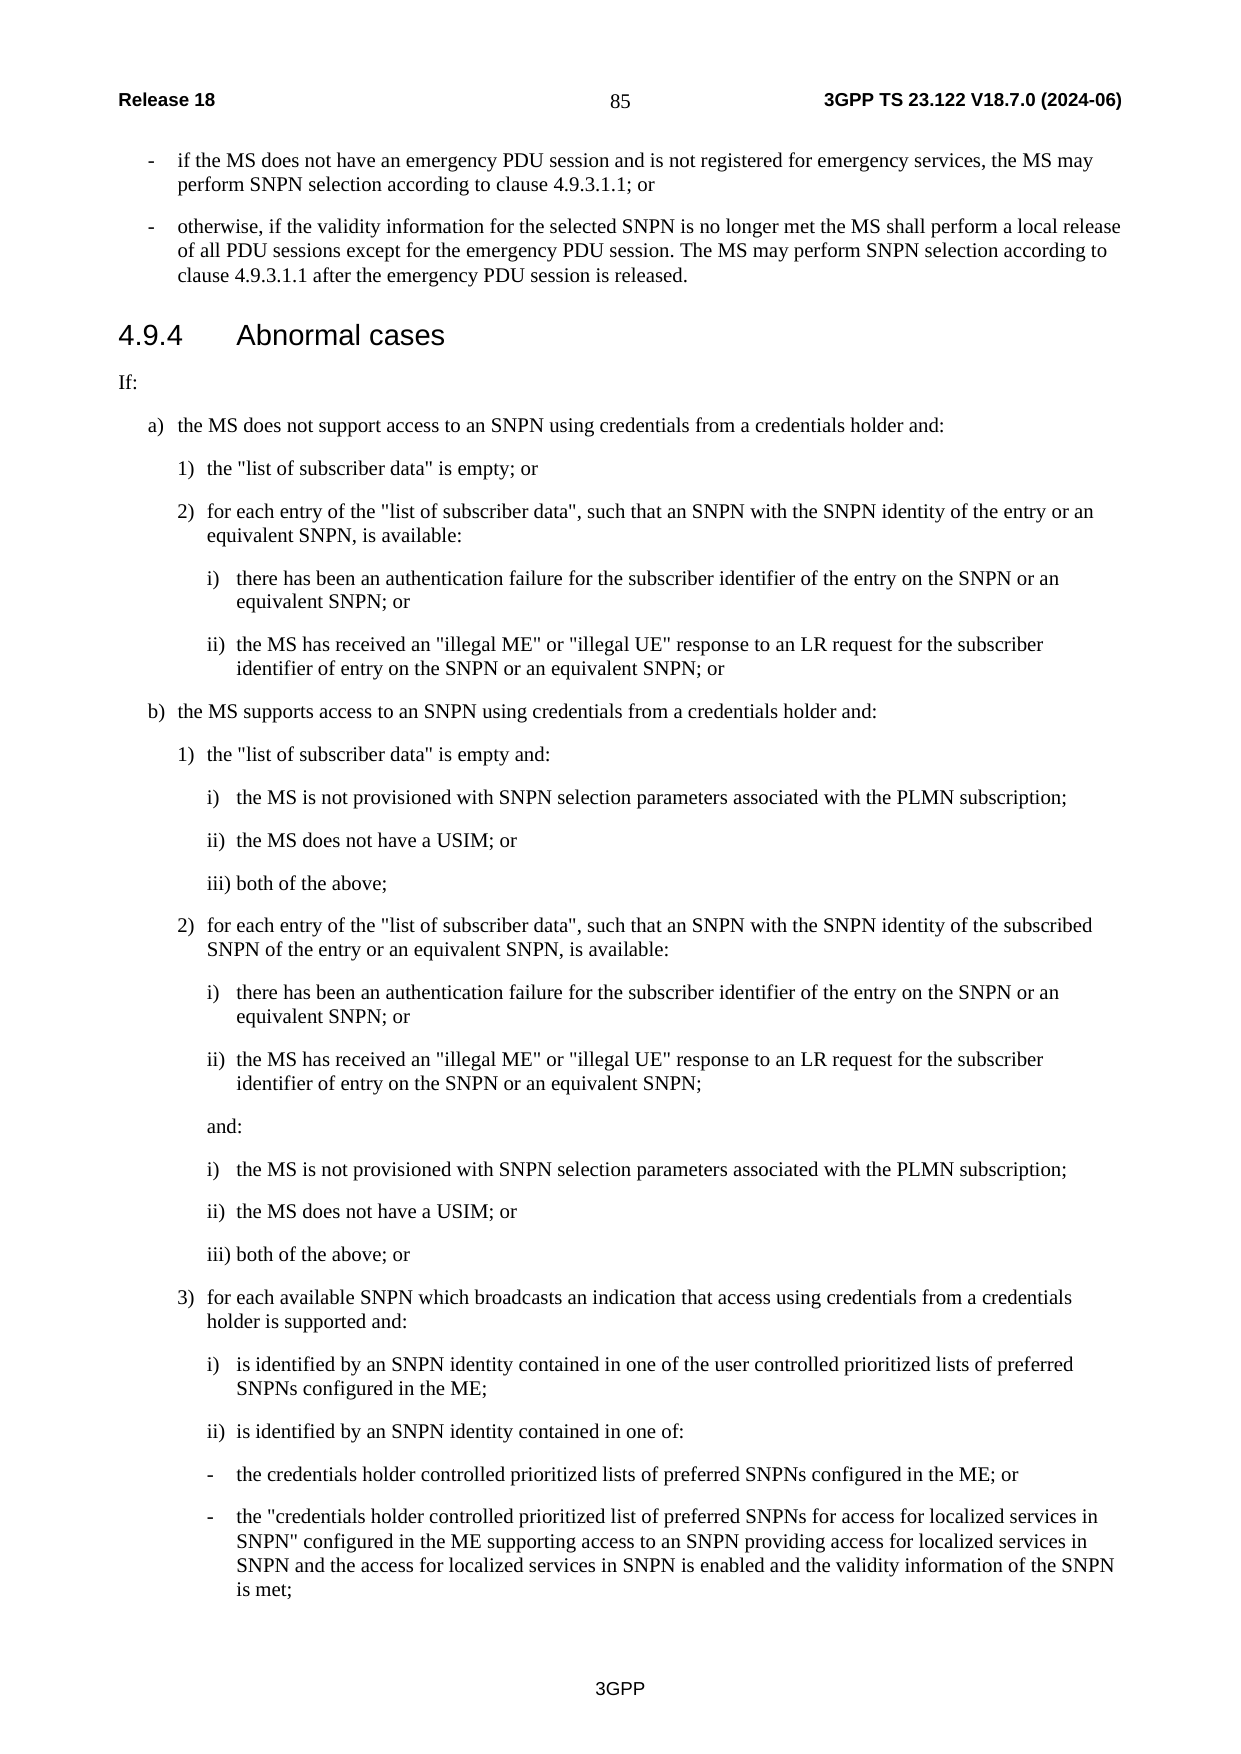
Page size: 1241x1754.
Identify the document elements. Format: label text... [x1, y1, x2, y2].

text i) the MS is not provisioned with SNPN selection parameters associated with the PLMN subscription; [207, 785, 1122, 809]
text a) the MS does not support access to an SNPN using credentials from a credentials holder and: [148, 413, 1122, 437]
text If: [118, 370, 1122, 394]
text ii) the MS does not have a USIM; or [207, 1199, 1122, 1223]
text ii) is identified by an SNPN identity contained in one of: [207, 1419, 1122, 1443]
text - the credentials holder controlled prioritized lists of preferred SNPNs configured in the ME; or [207, 1462, 1122, 1486]
text i) there has been an authentication failure for the subscriber identifier of the entry on the SNPN or an equivalent SNPN; or [207, 980, 1122, 1028]
text ii) the MS does not have a USIM; or [207, 828, 1122, 852]
text ii) the MS has received an "illegal ME" or "illegal UE" response to an LR request for the subscriber identifier of entry on the SNPN or an equivalent SNPN; [207, 1047, 1122, 1095]
text - if the MS does not have an emergency PDU session and is not registered for emergency services, the MS may perform SNPN selection according to clause 4.9.3.1.1; or [148, 147, 1122, 196]
text - the "credentials holder controlled prioritized list of preferred SNPNs for access for localized services in SNPN" configured in the ME supporting access to an SNPN providing access for localized services in SNPN and the access for localized services in SNPN is enabled and the validity information of the SNPN is met; [207, 1504, 1122, 1601]
text and: [177, 1114, 1122, 1138]
text iii) both of the above; [207, 870, 1122, 894]
text 1) the "list of subscriber data" is empty; or [177, 456, 1122, 480]
text - otherwise, if the validity information for the selected SNPN is no longer met the MS shall perform a local release of all PDU sessions except for the emergency PDU session. The MS may perform SNPN selection according to clause 4.9.3.1.1 after the emergency PDU session is released. [148, 214, 1122, 287]
text i) there has been an authentication failure for the subscriber identifier of the entry on the SNPN or an equivalent SNPN; or [207, 565, 1122, 613]
text i) the MS is not provisioned with SNPN selection parameters associated with the PLMN subscription; [207, 1157, 1122, 1181]
text i) is identified by an SNPN identity contained in one of the user controlled prioritized lists of preferred SNPNs configured in the ME; [207, 1352, 1122, 1400]
text iii) both of the above; or [207, 1242, 1122, 1266]
text ii) the MS has received an "illegal ME" or "illegal UE" response to an LR request for the subscriber identifier of entry on the SNPN or an equivalent SNPN; or [207, 632, 1122, 680]
text 2) for each entry of the "list of subscriber data", such that an SNPN with the SNPN identity of the subscribed SNPN of the entry or an equivalent SNPN, is available: [177, 913, 1122, 961]
subtitle 4.9.4 Abnormal cases [118, 318, 1122, 351]
text 2) for each entry of the "list of subscriber data", such that an SNPN with the SNPN identity of the entry or an equivalent SNPN, is available: [177, 498, 1122, 547]
text 3) for each available SNPN which broadcasts an indication that access using credentials from a credentials holder is supported and: [177, 1285, 1122, 1333]
text 1) the "list of subscriber data" is empty and: [177, 742, 1122, 766]
text b) the MS supports access to an SNPN using credentials from a credentials holder and: [148, 699, 1122, 723]
